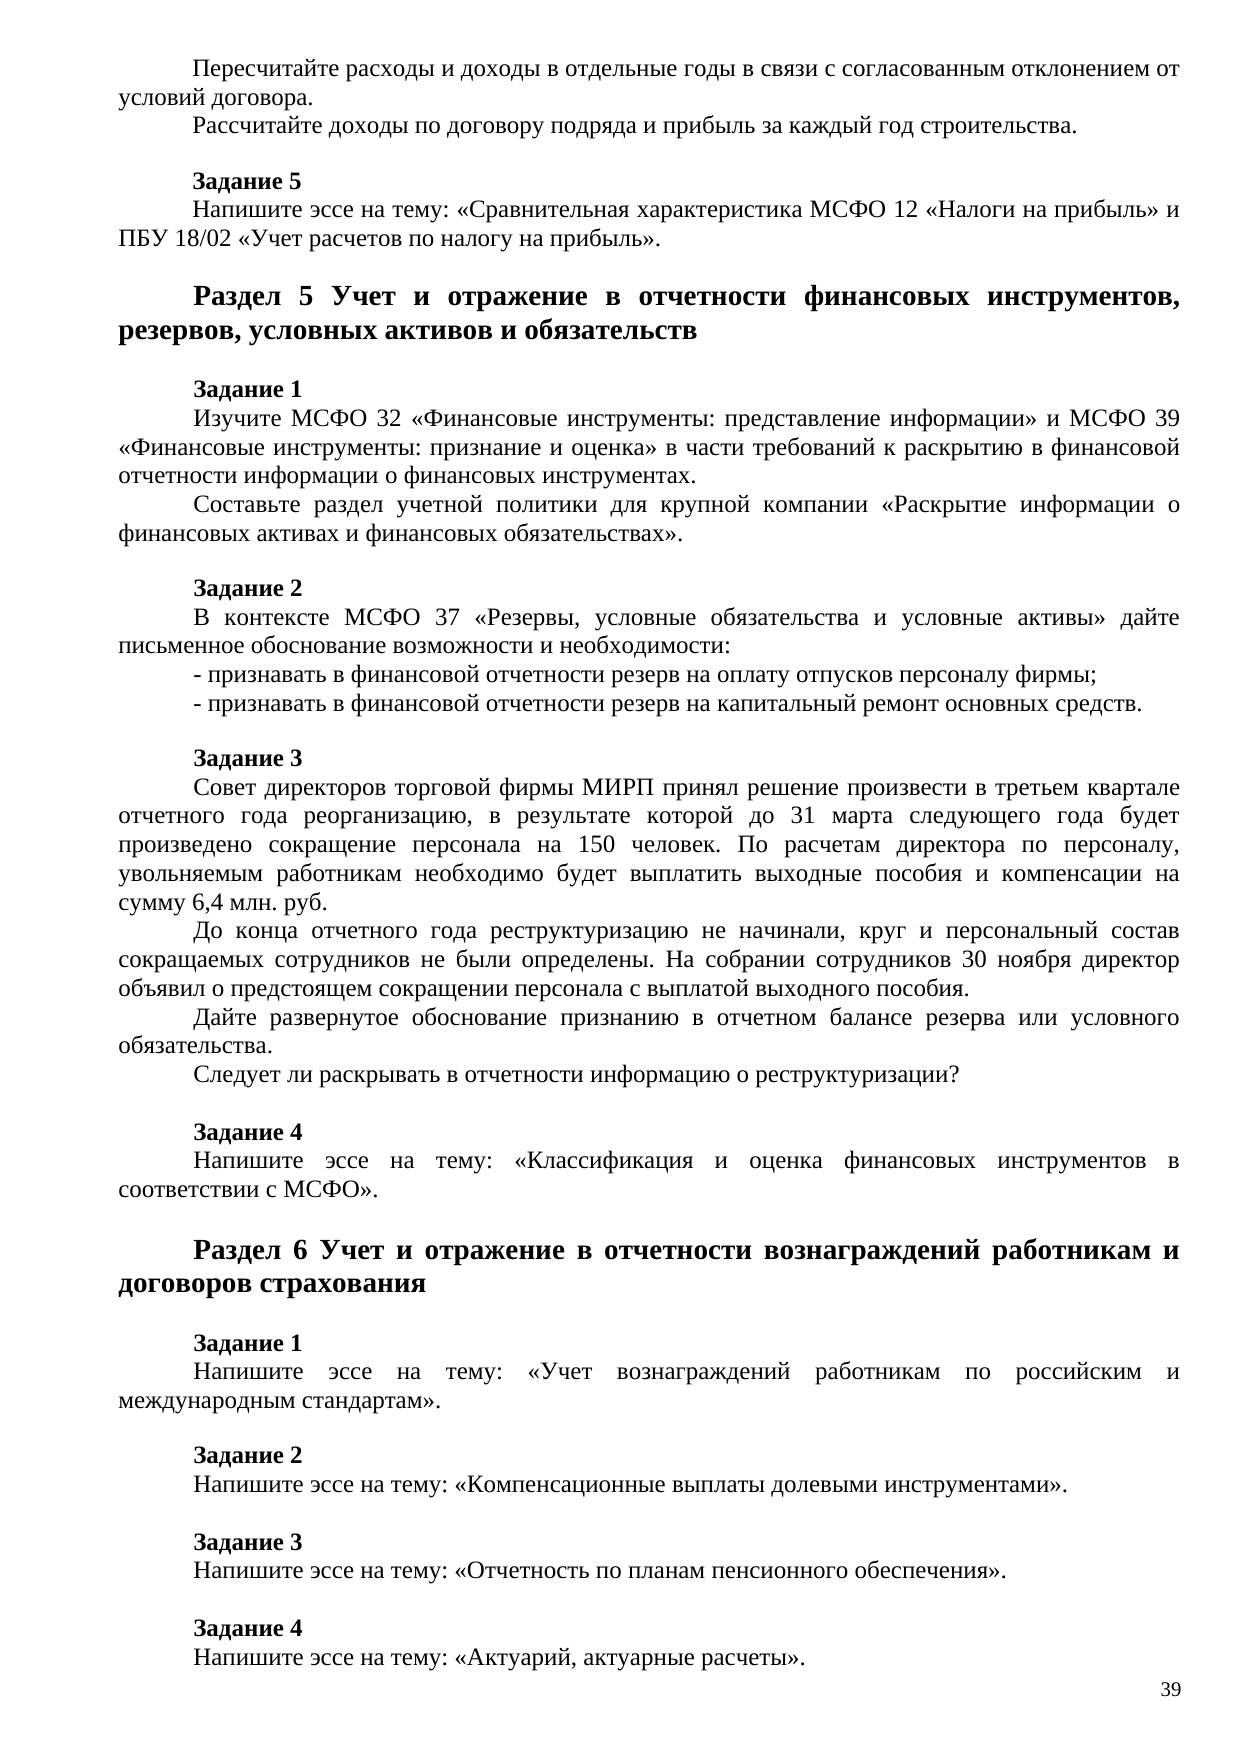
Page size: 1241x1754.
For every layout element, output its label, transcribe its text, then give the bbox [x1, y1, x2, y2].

text До конца отчетного года реструктуризацию не начинали, круг и персональный состав сокращаемых сотрудников не были определены. На собрании сотрудников 30 ноября директор объявил о предстоящем сокращении персонала с выплатой выходного пособия. [118, 916, 1181, 1002]
text Задание 1 [118, 1328, 1181, 1356]
text Задание 2 [118, 573, 1181, 602]
text Задание 2 [118, 1440, 1181, 1469]
text Задание 3 [118, 743, 1181, 772]
text Напишите эссе на тему: «Актуарий, актуарные расчеты». [118, 1642, 1181, 1670]
text Задание 1 [118, 374, 1181, 403]
text Напишите эссе на тему: «Учет вознаграждений работникам по российским и международным стандартам». [118, 1356, 1181, 1414]
text Раздел 6 Учет и отражение в отчетности вознаграждений работникам и договоров страхования [118, 1232, 1181, 1299]
text Напишите эссе на тему: «Сравнительная характеристика МСФО 12 «Налоги на прибыль» и ПБУ 18/02 «Учет расчетов по налогу на прибыль». [118, 194, 1181, 252]
text Составьте раздел учетной политики для крупной компании «Раскрытие информации о финансовых активах и финансовых обязательствах». [118, 489, 1181, 547]
text Задание 4 [118, 1613, 1181, 1642]
text Следует ли раскрывать в отчетности информацию о реструктуризации? [118, 1059, 1181, 1088]
text Рассчитайте доходы по договору подряда и прибыль за каждый год строительства. [118, 111, 1181, 139]
text Напишите эссе на тему: «Отчетность по планам пенсионного обеспечения». [118, 1555, 1181, 1584]
text Пересчитайте расходы и доходы в отдельные годы в связи с согласованным отклонением от условий договора. [118, 53, 1181, 111]
text - признавать в финансовой отчетности резерв на оплату отпусков персоналу фирмы; [118, 659, 1181, 688]
text Дайте развернутое обоснование признанию в отчетном балансе резерва или условного обязательства. [118, 1002, 1181, 1059]
text Задание 5 [118, 166, 1181, 194]
text Задание 4 [118, 1117, 1181, 1146]
text Задание 3 [118, 1527, 1181, 1555]
text Напишите эссе на тему: «Классификация и оценка финансовых инструментов в соответствии с МСФО». [118, 1146, 1181, 1203]
text Совет директоров торговой фирмы МИРП принял решение произвести в третьем квартале отчетного года реорганизацию, в результате которой до 31 марта следующего года будет произведено сокращение персонала на 150 человек. По расчетам директора по персоналу, увольняемым работникам необходимо будет выплатить выходные пособия и компенсации на сумму 6,4 млн. руб. [118, 772, 1181, 916]
text Напишите эссе на тему: «Компенсационные выплаты долевыми инструментами». [118, 1469, 1181, 1498]
text В контексте МСФО 37 «Резервы, условные обязательства и условные активы» дайте письменное обоснование возможности и необходимости: [118, 602, 1181, 659]
text - признавать в финансовой отчетности резерв на капитальный ремонт основных средств. [118, 688, 1181, 717]
text Изучите МСФО 32 «Финансовые инструменты: представление информации» и МСФО 39 «Финансовые инструменты: признание и оценка» в части требований к раскрытию в финансовой отчетности информации о финансовых инструментах. [118, 403, 1181, 489]
text Раздел 5 Учет и отражение в отчетности финансовых инструментов, резервов, условных активов и обязательств [118, 278, 1181, 345]
